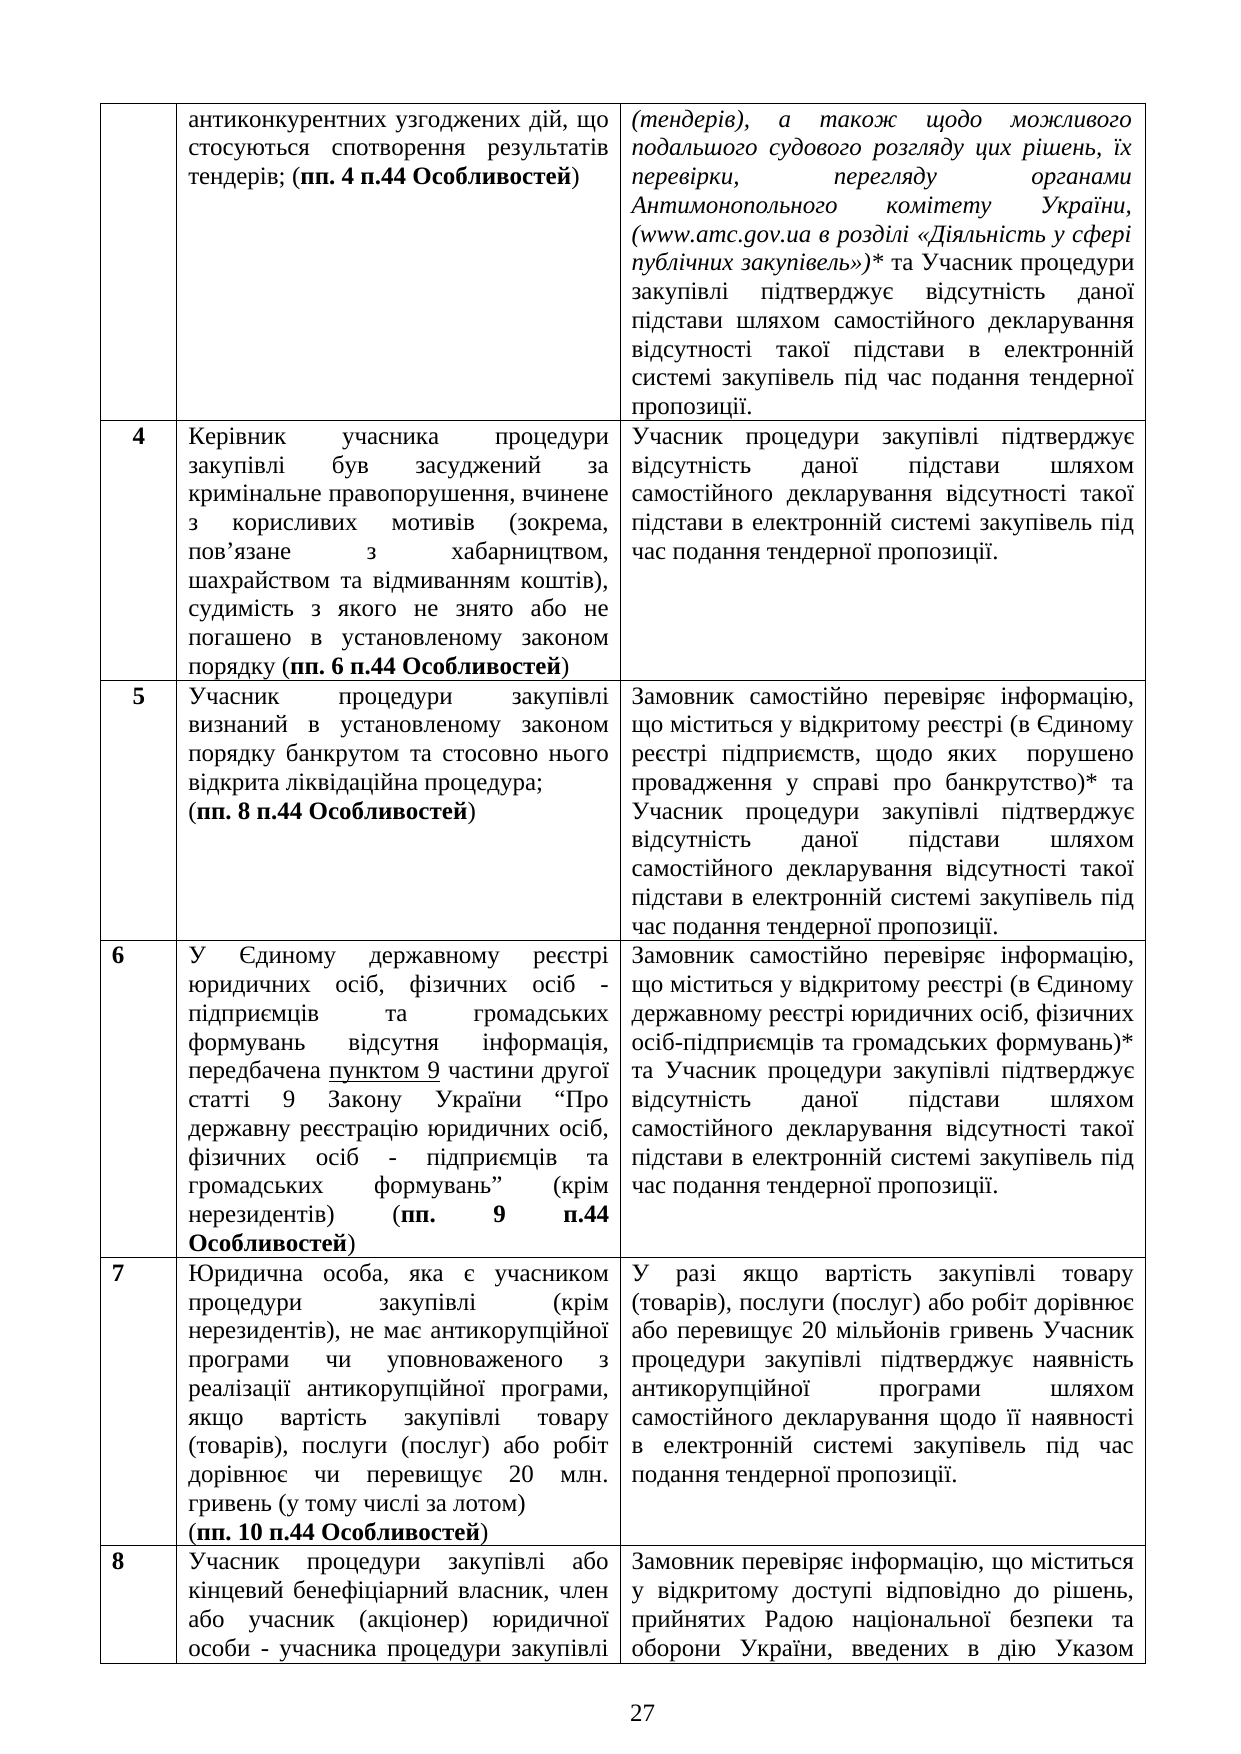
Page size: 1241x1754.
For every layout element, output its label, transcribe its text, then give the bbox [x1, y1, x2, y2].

table_cell Керівник учасника процедури закупівлі був засуджений за кримінальне правопорушення, вчинене з корисливих мотивів (зокрема, пов’язане з хабарництвом, шахрайством та відмиванням коштів), судимість з якого не знято або не погашено в установленому законом порядку (пп. 6 п.44 Особливостей) [177, 421, 620, 680]
table_cell 6 [101, 941, 176, 1257]
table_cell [177, 1546, 620, 1663]
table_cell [621, 104, 1145, 420]
table_cell Замовник самостійно перевіряє інформацію, що міститься у відкритому реєстрі (в Єдиному реєстрі підприємств, щодо яких порушено провадження у справі про банкрутство)* та Учасник процедури закупівлі підтверджує відсутність даної підстави шляхом самостійного декларування відсутності такої підстави в електронній системі закупівель під час подання тендерної пропозиції. [621, 681, 1145, 939]
table_cell Учасник процедури закупівлі визнаний в установленому законом порядку банкрутом та стосовно нього відкрита ліквідаційна процедура; (пп. 8 п.44 Особливостей) [177, 681, 620, 939]
table_cell 4 [101, 421, 176, 680]
table_cell Замовник самостійно перевіряє інформацію, що міститься у відкритому реєстрі (в Єдиному державному реєстрі юридичних осіб, фізичних осіб-підприємців та громадських формувань)* та Учасник процедури закупівлі підтверджує відсутність даної підстави шляхом самостійного декларування відсутності такої підстави в електронній системі закупівель під час подання тендерної пропозиції. [621, 941, 1145, 1257]
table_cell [621, 1546, 1145, 1663]
table_cell Учасник процедури закупівлі підтверджує відсутність даної підстави шляхом самостійного декларування відсутності такої підстави в електронній системі закупівель під час подання тендерної пропозиції. [621, 421, 1145, 680]
table_cell 3 [101, 104, 176, 420]
table_cell Юридична особа, яка є учасником процедури закупівлі (крім нерезидентів), не має антикорупційної програми чи уповноваженого з реалізації антикорупційної програми, якщо вартість закупівлі товару (товарів), послуги (послуг) або робіт дорівнює чи перевищує 20 млн. гривень (у тому числі за лотом) (пп. 10 п.44 Особливостей) [177, 1258, 620, 1545]
table_cell 7 [101, 1258, 176, 1545]
table_cell 5 [101, 681, 176, 939]
table_cell У Єдиному державному реєстрі юридичних осіб, фізичних осіб - підприємців та громадських формувань відсутня інформація, передбачена пунктом 9 частини другої статті 9 Закону України “Про державну реєстрацію юридичних осіб, фізичних осіб - підприємців та громадських формувань” (крім нерезидентів) (пп. 9 п.44 Особливостей) [177, 941, 620, 1257]
table_cell 8 [101, 1546, 176, 1663]
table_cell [177, 104, 620, 420]
table_cell У разі якщо вартість закупівлі товару (товарів), послуги (послуг) або робіт дорівнює або перевищує 20 мільйонів гривень Учасник процедури закупівлі підтверджує наявність антикорупційної програми шляхом самостійного декларування щодо її наявності в електронній системі закупівель під час подання тендерної пропозиції. [621, 1258, 1145, 1545]
